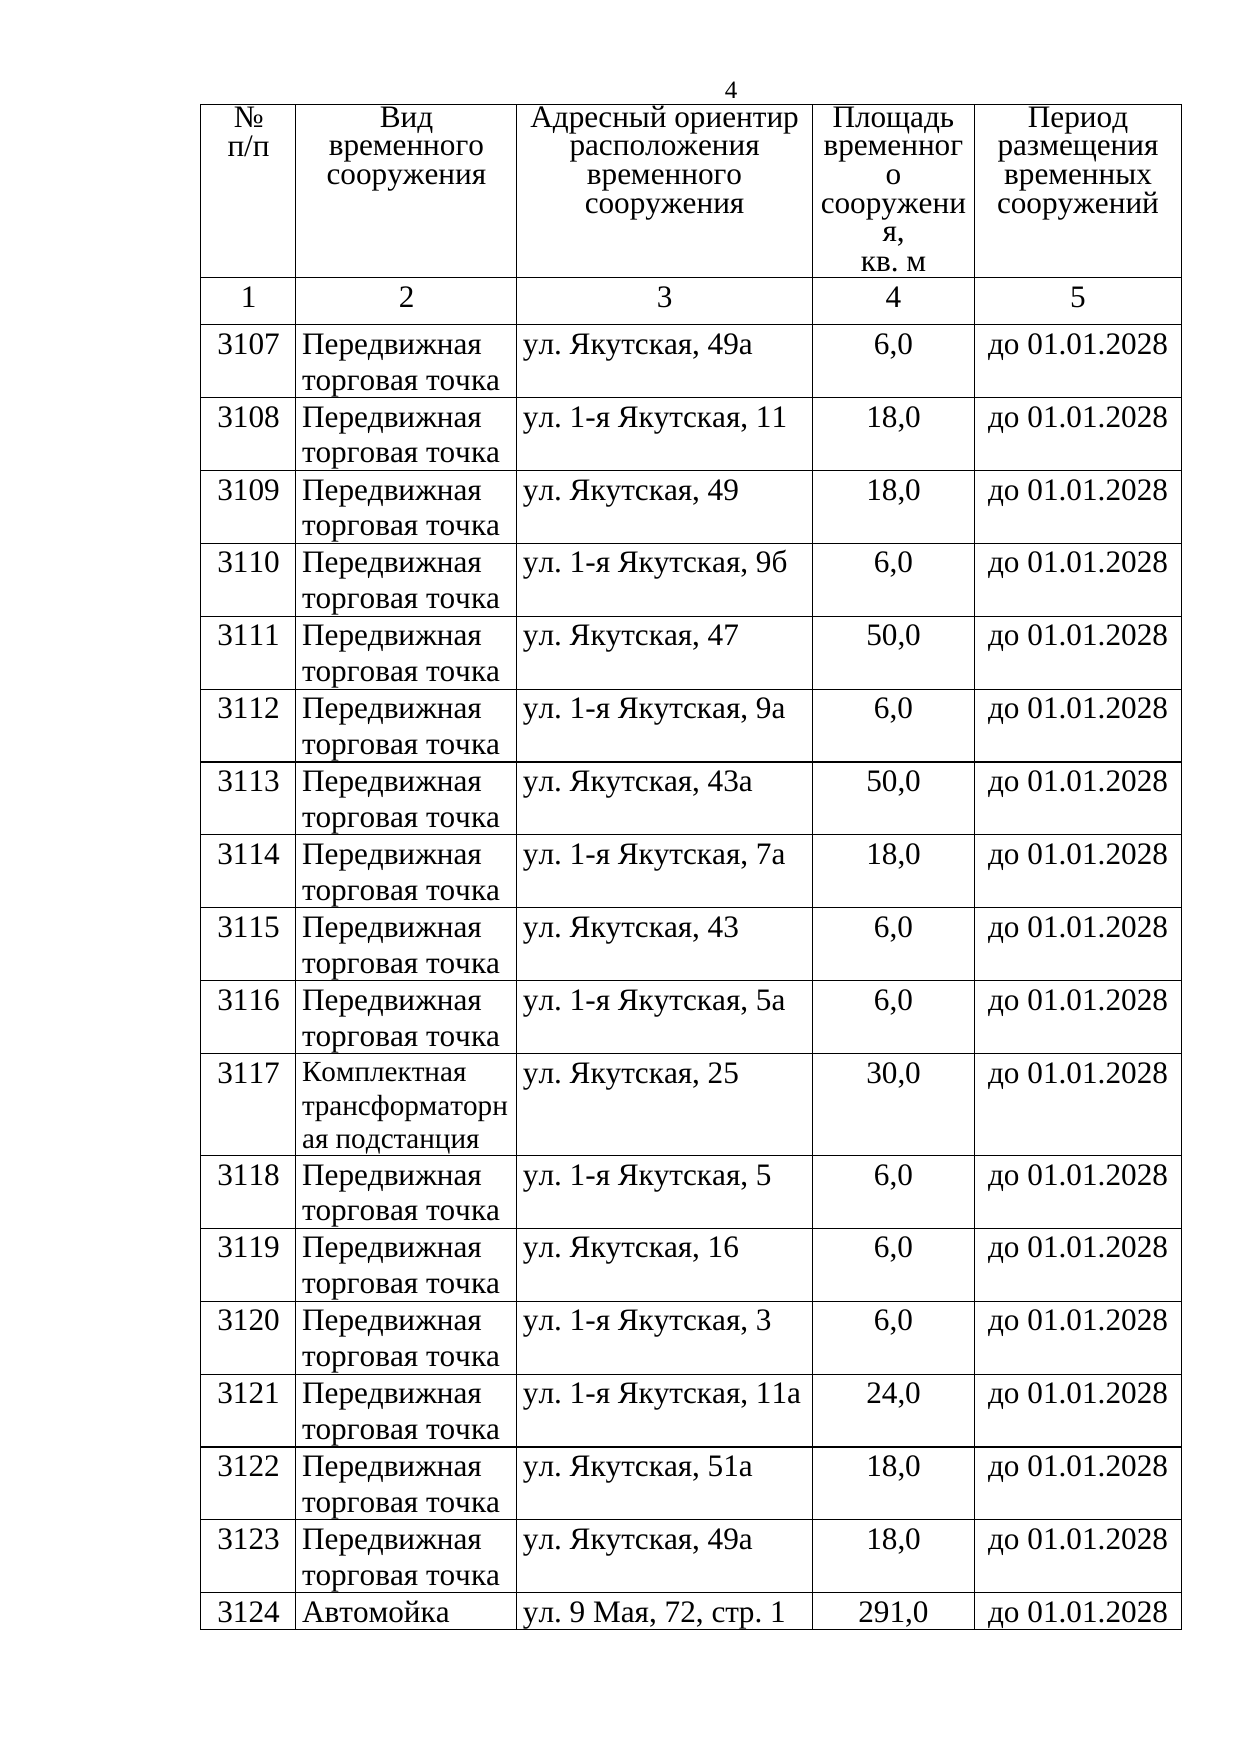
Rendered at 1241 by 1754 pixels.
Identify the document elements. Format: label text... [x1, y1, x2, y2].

table_cell Передвижная торговая точка [296, 981, 516, 1053]
table_header Площадь временного сооружения, кв. м [813, 105, 974, 277]
table_cell 18,0 [813, 471, 974, 543]
table_cell ул. Якутская, 51а [517, 1448, 812, 1519]
table_cell Передвижная торговая точка [296, 471, 516, 543]
table_cell до 01.01.2028 [975, 544, 1181, 616]
table_cell до 01.01.2028 [975, 1156, 1181, 1228]
table_cell ул. Якутская, 49а [517, 1520, 812, 1592]
table_cell ул. Якутская, 16 [517, 1229, 812, 1301]
table_cell до 01.01.2028 [975, 908, 1181, 980]
table_cell до 01.01.2028 [975, 690, 1181, 761]
table_cell Передвижная торговая точка [296, 763, 516, 834]
table_cell ул. Якутская, 47 [517, 617, 812, 688]
table_header Период размещения временных сооружений [975, 105, 1181, 277]
table_cell Комплектная трансформаторная подстанция [296, 1054, 516, 1155]
table_cell ул. 1-я Якутская, 9а [517, 690, 812, 761]
table_cell 3114 [201, 835, 295, 907]
table_cell 3121 [201, 1375, 295, 1446]
table_cell 5 [975, 278, 1181, 324]
table_cell 6,0 [813, 1229, 974, 1301]
table_cell 2 [296, 278, 516, 324]
table_cell 3123 [201, 1520, 295, 1592]
table_cell ул. Якутская, 43а [517, 763, 812, 834]
table_cell 3112 [201, 690, 295, 761]
table_cell Передвижная торговая точка [296, 690, 516, 761]
table_cell ул. 1-я Якутская, 5 [517, 1156, 812, 1228]
table_cell 3110 [201, 544, 295, 616]
table_cell 291,0 [813, 1593, 974, 1629]
table_cell Передвижная торговая точка [296, 1520, 516, 1592]
table_cell Передвижная торговая точка [296, 1448, 516, 1519]
table_cell ул. Якутская, 43 [517, 908, 812, 980]
table_cell 6,0 [813, 1156, 974, 1228]
table_cell Передвижная торговая точка [296, 398, 516, 470]
table_cell 3119 [201, 1229, 295, 1301]
table_cell 1 [201, 278, 295, 324]
table_cell Передвижная торговая точка [296, 544, 516, 616]
table_cell 6,0 [813, 325, 974, 397]
table_cell 3111 [201, 617, 295, 688]
table_cell до 01.01.2028 [975, 471, 1181, 543]
table_cell 6,0 [813, 544, 974, 616]
table_cell до 01.01.2028 [975, 1229, 1181, 1301]
table_cell до 01.01.2028 [975, 1448, 1181, 1519]
table_cell 50,0 [813, 617, 974, 688]
table_cell Передвижная торговая точка [296, 835, 516, 907]
table_cell 18,0 [813, 398, 974, 470]
table_cell ул. 1-я Якутская, 3 [517, 1302, 812, 1373]
table_cell 4 [813, 278, 974, 324]
table_cell 30,0 [813, 1054, 974, 1155]
table_cell 3116 [201, 981, 295, 1053]
table_cell 6,0 [813, 690, 974, 761]
table_cell 3108 [201, 398, 295, 470]
table_cell ул. Якутская, 25 [517, 1054, 812, 1155]
table_cell 6,0 [813, 908, 974, 980]
table_cell 3109 [201, 471, 295, 543]
table_header Адресный ориентир расположения временного сооружения [517, 105, 812, 277]
table_cell Передвижная торговая точка [296, 908, 516, 980]
table_cell ул. 9 Мая, 72, стр. 1 [517, 1593, 812, 1629]
table_cell 24,0 [813, 1375, 974, 1446]
table_cell до 01.01.2028 [975, 325, 1181, 397]
table_cell до 01.01.2028 [975, 1054, 1181, 1155]
table_cell Передвижная торговая точка [296, 1156, 516, 1228]
table_cell 6,0 [813, 1302, 974, 1373]
table_cell до 01.01.2028 [975, 835, 1181, 907]
table_cell ул. Якутская, 49 [517, 471, 812, 543]
table_cell 3 [517, 278, 812, 324]
table_cell 3107 [201, 325, 295, 397]
table_cell ул. 1-я Якутская, 11 [517, 398, 812, 470]
table_cell 18,0 [813, 1520, 974, 1592]
table_cell Передвижная торговая точка [296, 1375, 516, 1446]
table_cell 3115 [201, 908, 295, 980]
table_cell 18,0 [813, 1448, 974, 1519]
table_cell 3124 [201, 1593, 295, 1629]
table_cell ул. 1-я Якутская, 7а [517, 835, 812, 907]
table_cell ул. 1-я Якутская, 5а [517, 981, 812, 1053]
table_cell до 01.01.2028 [975, 1375, 1181, 1446]
table_cell 3117 [201, 1054, 295, 1155]
table_cell до 01.01.2028 [975, 981, 1181, 1053]
table_cell Передвижная торговая точка [296, 1302, 516, 1373]
table_cell до 01.01.2028 [975, 1302, 1181, 1373]
table_cell ул. 1-я Якутская, 9б [517, 544, 812, 616]
table_cell 50,0 [813, 763, 974, 834]
table_cell 3122 [201, 1448, 295, 1519]
table_cell 3120 [201, 1302, 295, 1373]
table_cell Передвижная торговая точка [296, 1229, 516, 1301]
table_cell 3113 [201, 763, 295, 834]
table_cell ул. 1-я Якутская, 11а [517, 1375, 812, 1446]
table_cell до 01.01.2028 [975, 1520, 1181, 1592]
table_header Вид временного сооружения [296, 105, 516, 277]
table_header № п/п [201, 105, 295, 277]
table_cell 18,0 [813, 835, 974, 907]
table_cell до 01.01.2028 [975, 763, 1181, 834]
table_cell ул. Якутская, 49а [517, 325, 812, 397]
table_cell Передвижная торговая точка [296, 325, 516, 397]
table_cell 6,0 [813, 981, 974, 1053]
table_cell Автомойка замкнутого цикла [296, 1593, 516, 1629]
table_cell 3118 [201, 1156, 295, 1228]
table_cell Передвижная торговая точка [296, 617, 516, 688]
table_cell до 01.01.2028 [975, 398, 1181, 470]
table_cell до 01.01.2028 [975, 1593, 1181, 1629]
table_cell до 01.01.2028 [975, 617, 1181, 688]
